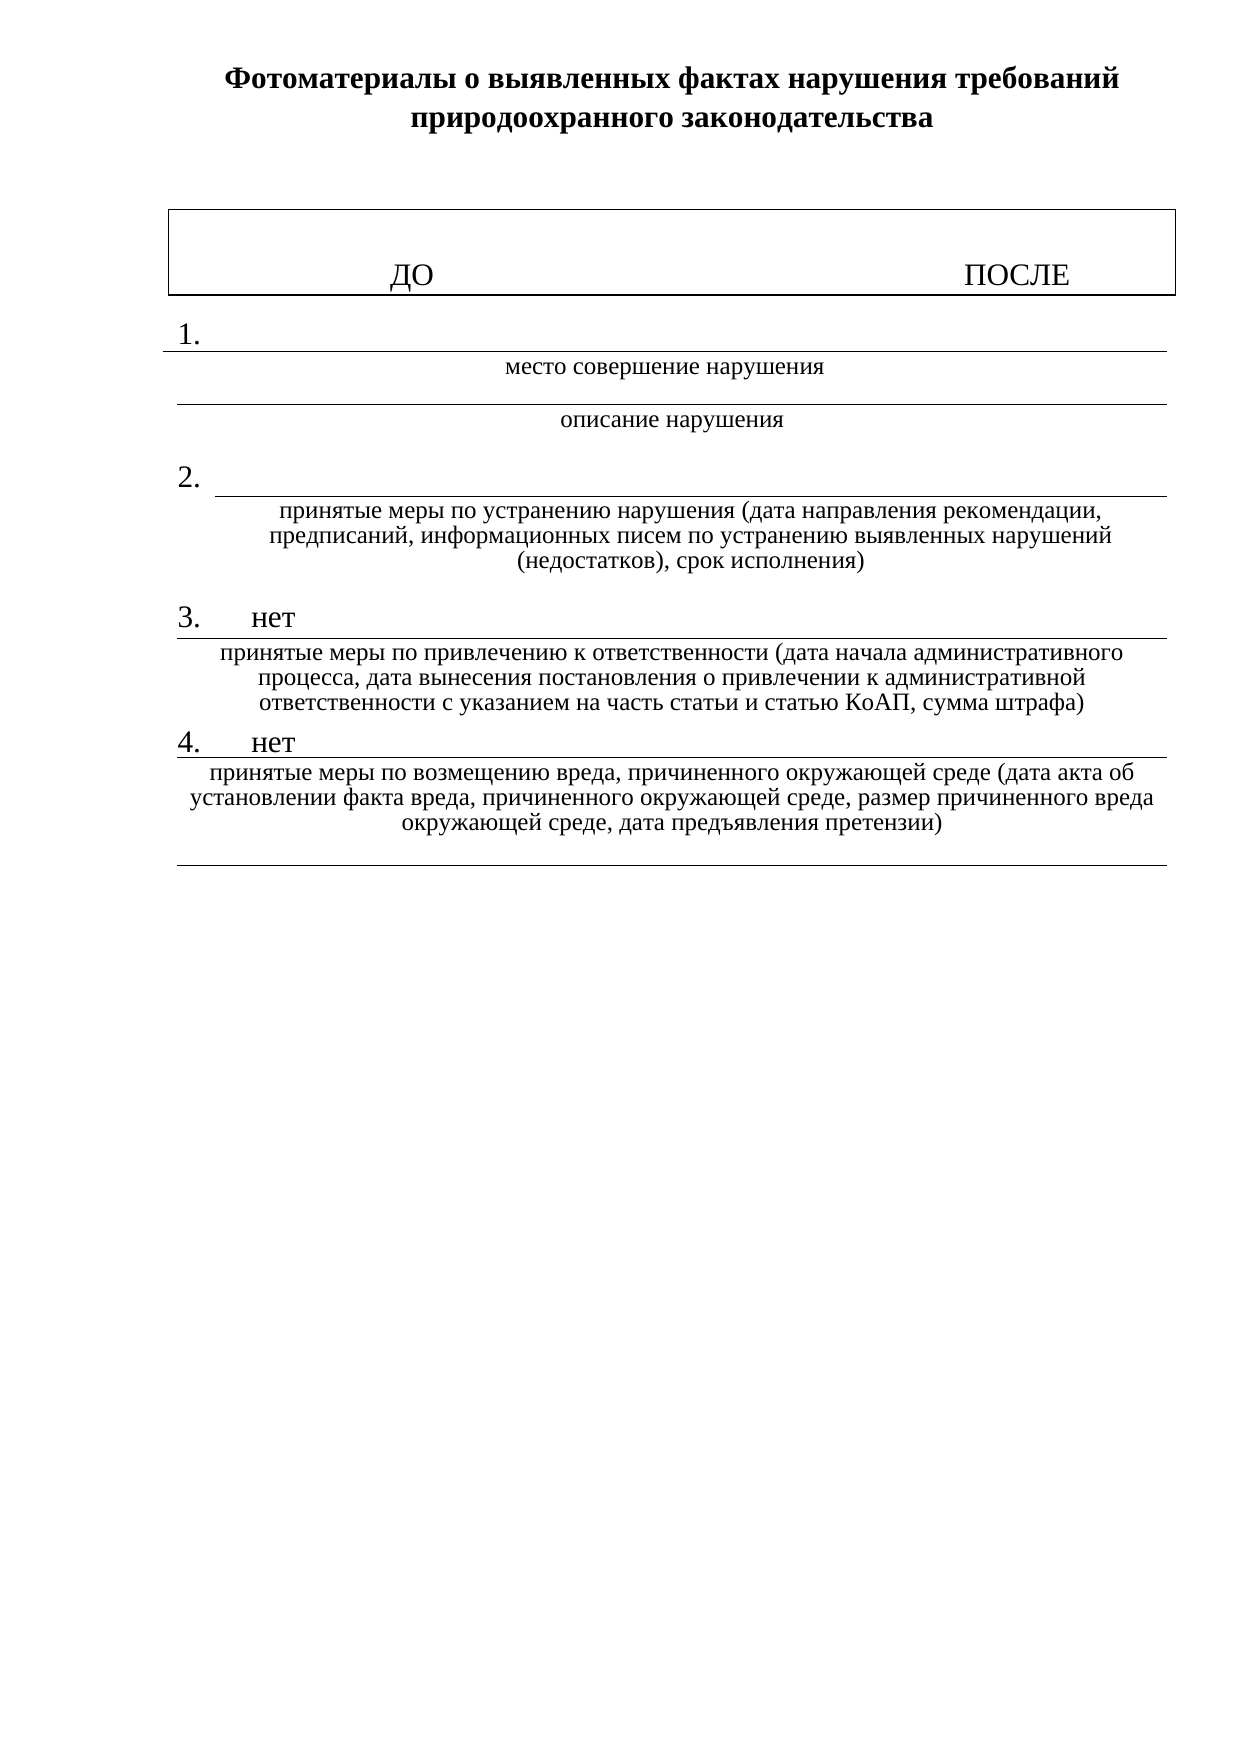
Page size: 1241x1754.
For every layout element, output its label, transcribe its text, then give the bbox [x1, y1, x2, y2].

text принятые меры по привлечению к ответственности (дата начала административного процесса, дата вынесения постановления о привлечении к административной ответственности с указанием на часть статьи и статью КоАП, сумма штрафа) [177, 639, 1167, 716]
text принятые меры по устранению нарушения (дата направления рекомендации, предписаний, информационных писем по устранению выявленных нарушений (недостатков), срок исполнения) [215, 497, 1167, 574]
text место совершение нарушения [162, 352, 1167, 379]
list нет [177, 732, 1167, 757]
text Фотоматериалы о выявленных фактах нарушения требований природоохранного законодательства [177, 59, 1167, 134]
text принятые меры по возмещению вреда, причиненного окружающей среде (дата акта об установлении факта вреда, причиненного окружающей среде, размер причиненного вреда окружающей среде, дата предъявления претензии) [177, 758, 1167, 835]
text описание нарушения [177, 405, 1167, 432]
list нет [177, 599, 1167, 635]
text ДО ПОСЛЕ [169, 256, 1175, 294]
